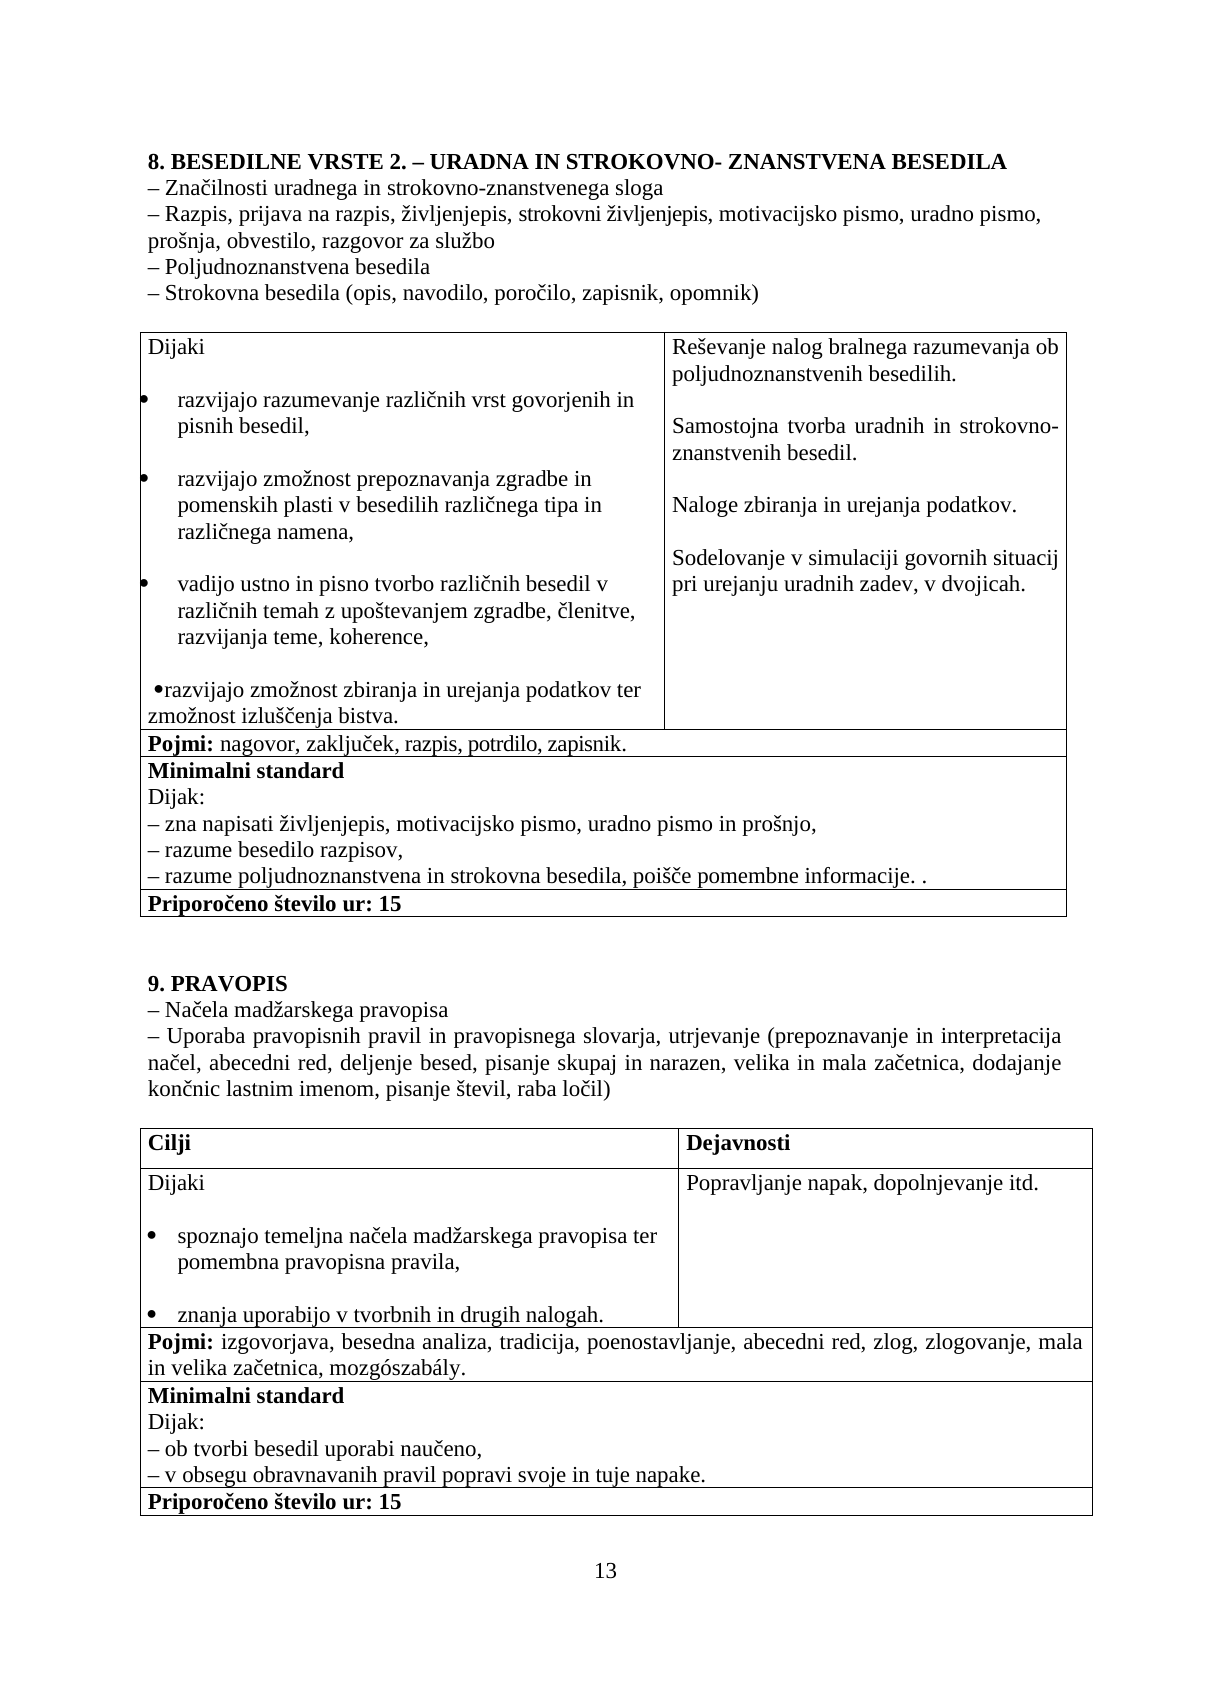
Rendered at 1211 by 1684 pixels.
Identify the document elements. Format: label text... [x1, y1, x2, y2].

text – Strokovna besedila (opis, navodilo, poročilo, zapisnik, opomnik) [148, 279, 1063, 306]
table_header Cilji [141, 1129, 678, 1168]
table_cell Priporočeno število ur: 15 [141, 890, 1066, 916]
table_cell Dijaki spoznajo temeljna načela madžarskega pravopisa ter pomembna pravopisna pravila, znanja uporabijo v tvorbnih in drugih nalogah. [141, 1169, 678, 1327]
table_cell Priporočeno število ur: 15 [141, 1488, 1092, 1515]
table_cell Pojmi: izgovorjava, besedna analiza, tradicija, poenostavljanje, abecedni red, zlog, zlogovanje, mala in velika začetnica, mozgószabály. [141, 1328, 1092, 1381]
table_header Dejavnosti [679, 1129, 1092, 1168]
table_cell Minimalni standard Dijak: – zna napisati življenjepis, motivacijsko pismo, uradno pismo in prošnjo, – razume besedilo razpisov, – razume poljudnoznanstvena in strokovna besedila, poišče pomembne informacije. . [141, 757, 1066, 889]
table_cell Popravljanje napak, dopolnjevanje itd. [679, 1169, 1092, 1327]
table_cell Minimalni standard Dijak: – ob tvorbi besedil uporabi naučeno, – v obsegu obravnavanih pravil popravi svoje in tuje napake. [141, 1382, 1092, 1487]
text – Načela madžarskega pravopisa [148, 996, 1063, 1023]
text – Poljudnoznanstvena besedila [148, 253, 1063, 279]
text – Uporaba pravopisnih pravil in pravopisnega slovarja, utrjevanje (prepoznavanje in interpretacija načel, abecedni red, deljenje besed, pisanje skupaj in narazen, velika in mala začetnica, dodajanje končnic lastnim imenom, pisanje števil, raba ločil) [148, 1023, 1063, 1102]
text 9. PRAVOPIS [148, 970, 1063, 996]
text – Značilnosti uradnega in strokovno-znanstvenega sloga [148, 174, 1063, 200]
table_header Dijaki razvijajo razumevanje različnih vrst govorjenih in pisnih besedil, razvijajo zmožnost prepoznavanja zgradbe in pomenskih plasti v besedilih različnega tipa in različnega namena, vadijo ustno in pisno tvorbo različnih besedil v različnih temah z upoštevanjem zgradbe, členitve, razvijanja teme, koherence, razvijajo zmožnost zbiranja in urejanja podatkov ter zmožnost izluščenja bistva. [141, 333, 664, 728]
text – Razpis, prijava na razpis, življenjepis, strokovni življenjepis, motivacijsko pismo, uradno pismo, prošnja, obvestilo, razgovor za službo [148, 200, 1063, 253]
text 8. BESEDILNE VRSTE 2. – URADNA IN STROKOVNO- ZNANSTVENA BESEDILA [148, 148, 1063, 174]
table_header Reševanje nalog bralnega razumevanja ob poljudnoznanstvenih besedilih. Samostojna tvorba uradnih in strokovno-znanstvenih besedil. Naloge zbiranja in urejanja podatkov. Sodelovanje v simulaciji govornih situacij pri urejanju uradnih zadev, v dvojicah. [665, 333, 1066, 728]
table_cell Pojmi: nagovor, zaključek, razpis, potrdilo, zapisnik. [141, 730, 1066, 756]
